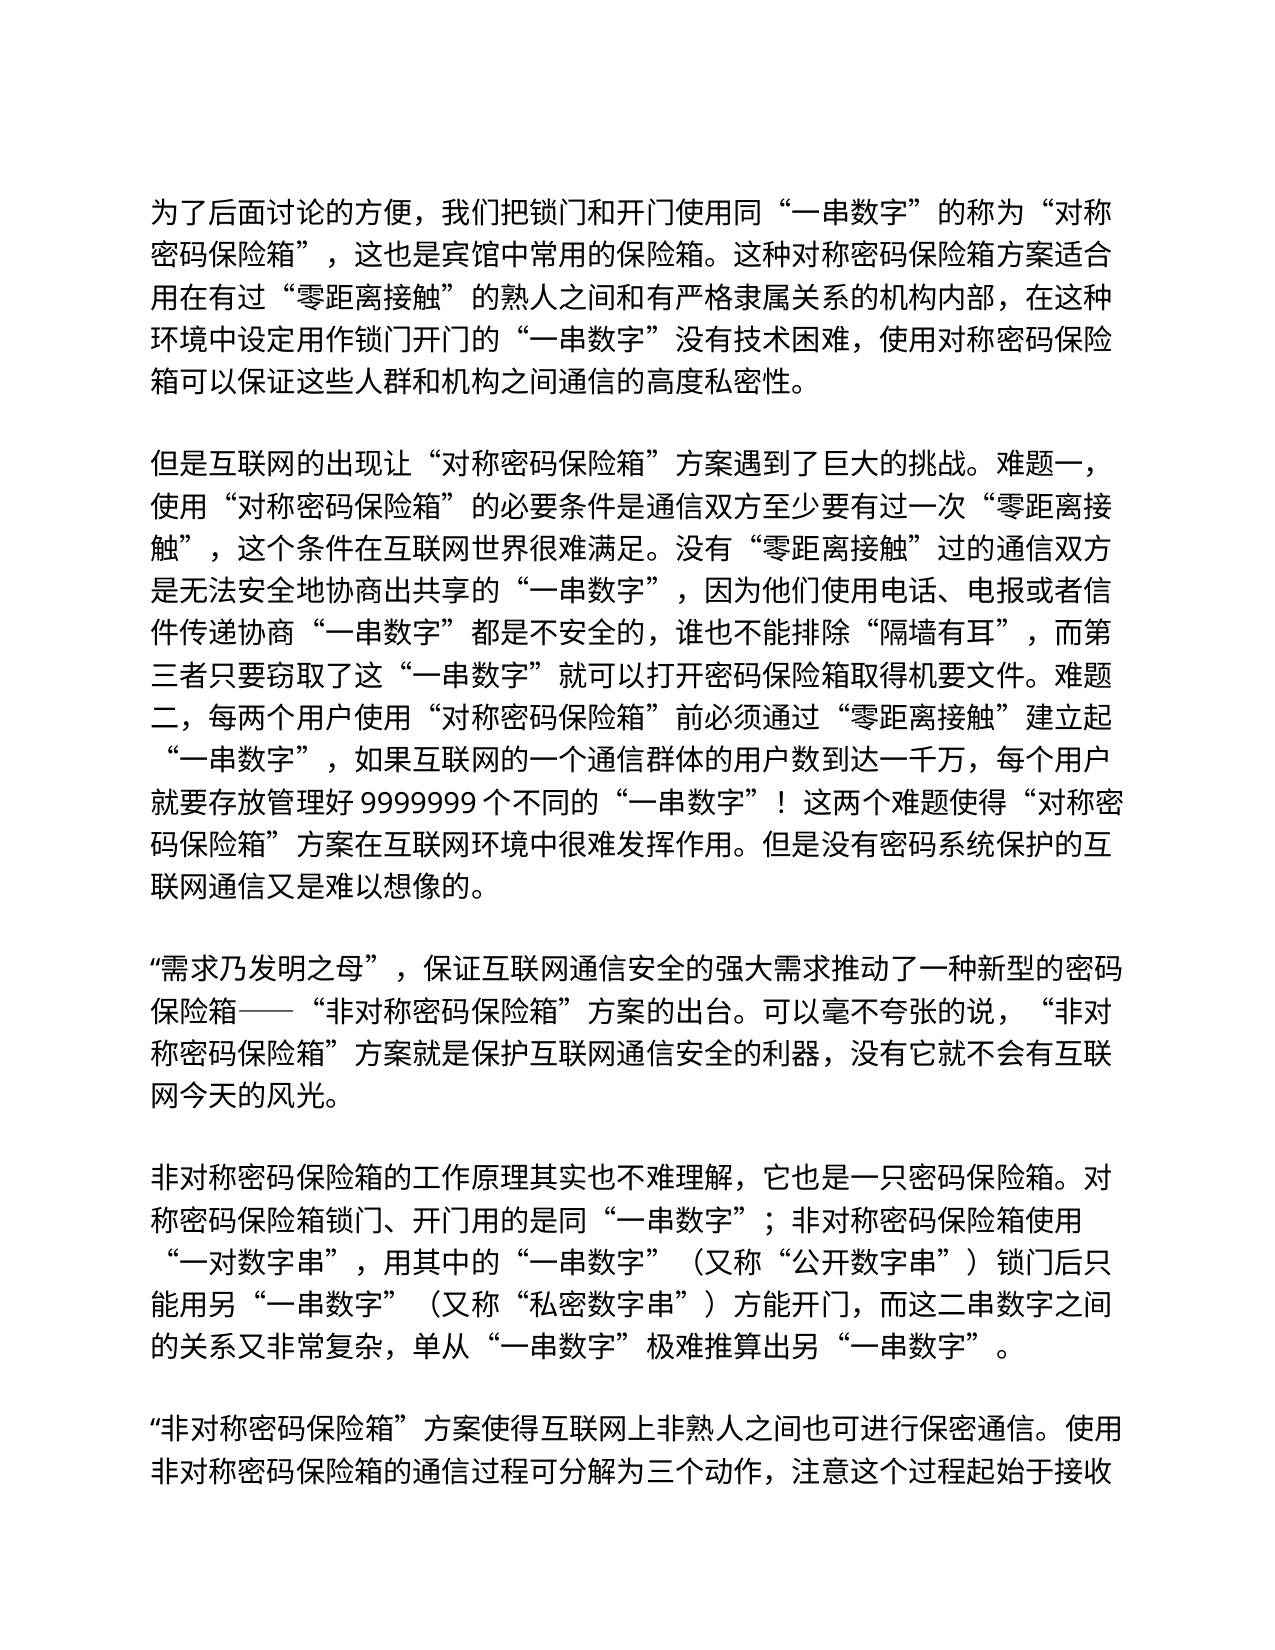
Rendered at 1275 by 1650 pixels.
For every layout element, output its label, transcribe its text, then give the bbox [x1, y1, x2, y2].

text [150, 1406, 1125, 1491]
text 非对称密码保险箱的工作原理其实也不难理解，它也是一只密码保险箱。对称密码保险箱锁门、开门用的是同“一串数字”；非对称密码保险箱使用“一对数字串”，用其中的“一串数字”（又称“公开数字串”）锁门后只能用另“一串数字”（又称“私密数字串”）方能开门，而这二串数字之间的关系又非常复杂，单从“一串数字”极难推算出另“一串数字”。 [150, 1155, 1125, 1366]
text 但是互联网的出现让“对称密码保险箱”方案遇到了巨大的挑战。难题一，使用“对称密码保险箱”的必要条件是通信双方至少要有过一次“零距离接触”，这个条件在互联网世界很难满足。没有“零距离接触”过的通信双方是无法安全地协商出共享的“一串数字”，因为他们使用电话、电报或者信件传递协商“一串数字”都是不安全的，谁也不能排除“隔墙有耳”，而第三者只要窃取了这“一串数字”就可以打开密码保险箱取得机要文件。难题二，每两个用户使用“对称密码保险箱”前必须通过“零距离接触”建立起“一串数字”，如果互联网的一个通信群体的用户数到达一千万，每个用户就要存放管理好9999999个不同的“一串数字”！这两个难题使得“对称密码保险箱”方案在互联网环境中很难发挥作用。但是没有密码系统保护的互联网通信又是难以想像的。 [150, 441, 1125, 906]
text “需求乃发明之母”，保证互联网通信安全的强大需求推动了一种新型的密码保险箱——“非对称密码保险箱”方案的出台。可以毫不夸张的说，“非对称密码保险箱”方案就是保护互联网通信安全的利器，没有它就不会有互联网今天的风光。 [150, 946, 1125, 1115]
text 为了后面讨论的方便，我们把锁门和开门使用同“一串数字”的称为“对称密码保险箱”，这也是宾馆中常用的保险箱。这种对称密码保险箱方案适合用在有过“零距离接触”的熟人之间和有严格隶属关系的机构内部，在这种环境中设定用作锁门开门的“一串数字”没有技术困难，使用对称密码保险箱可以保证这些人群和机构之间通信的高度私密性。 [150, 190, 1125, 401]
